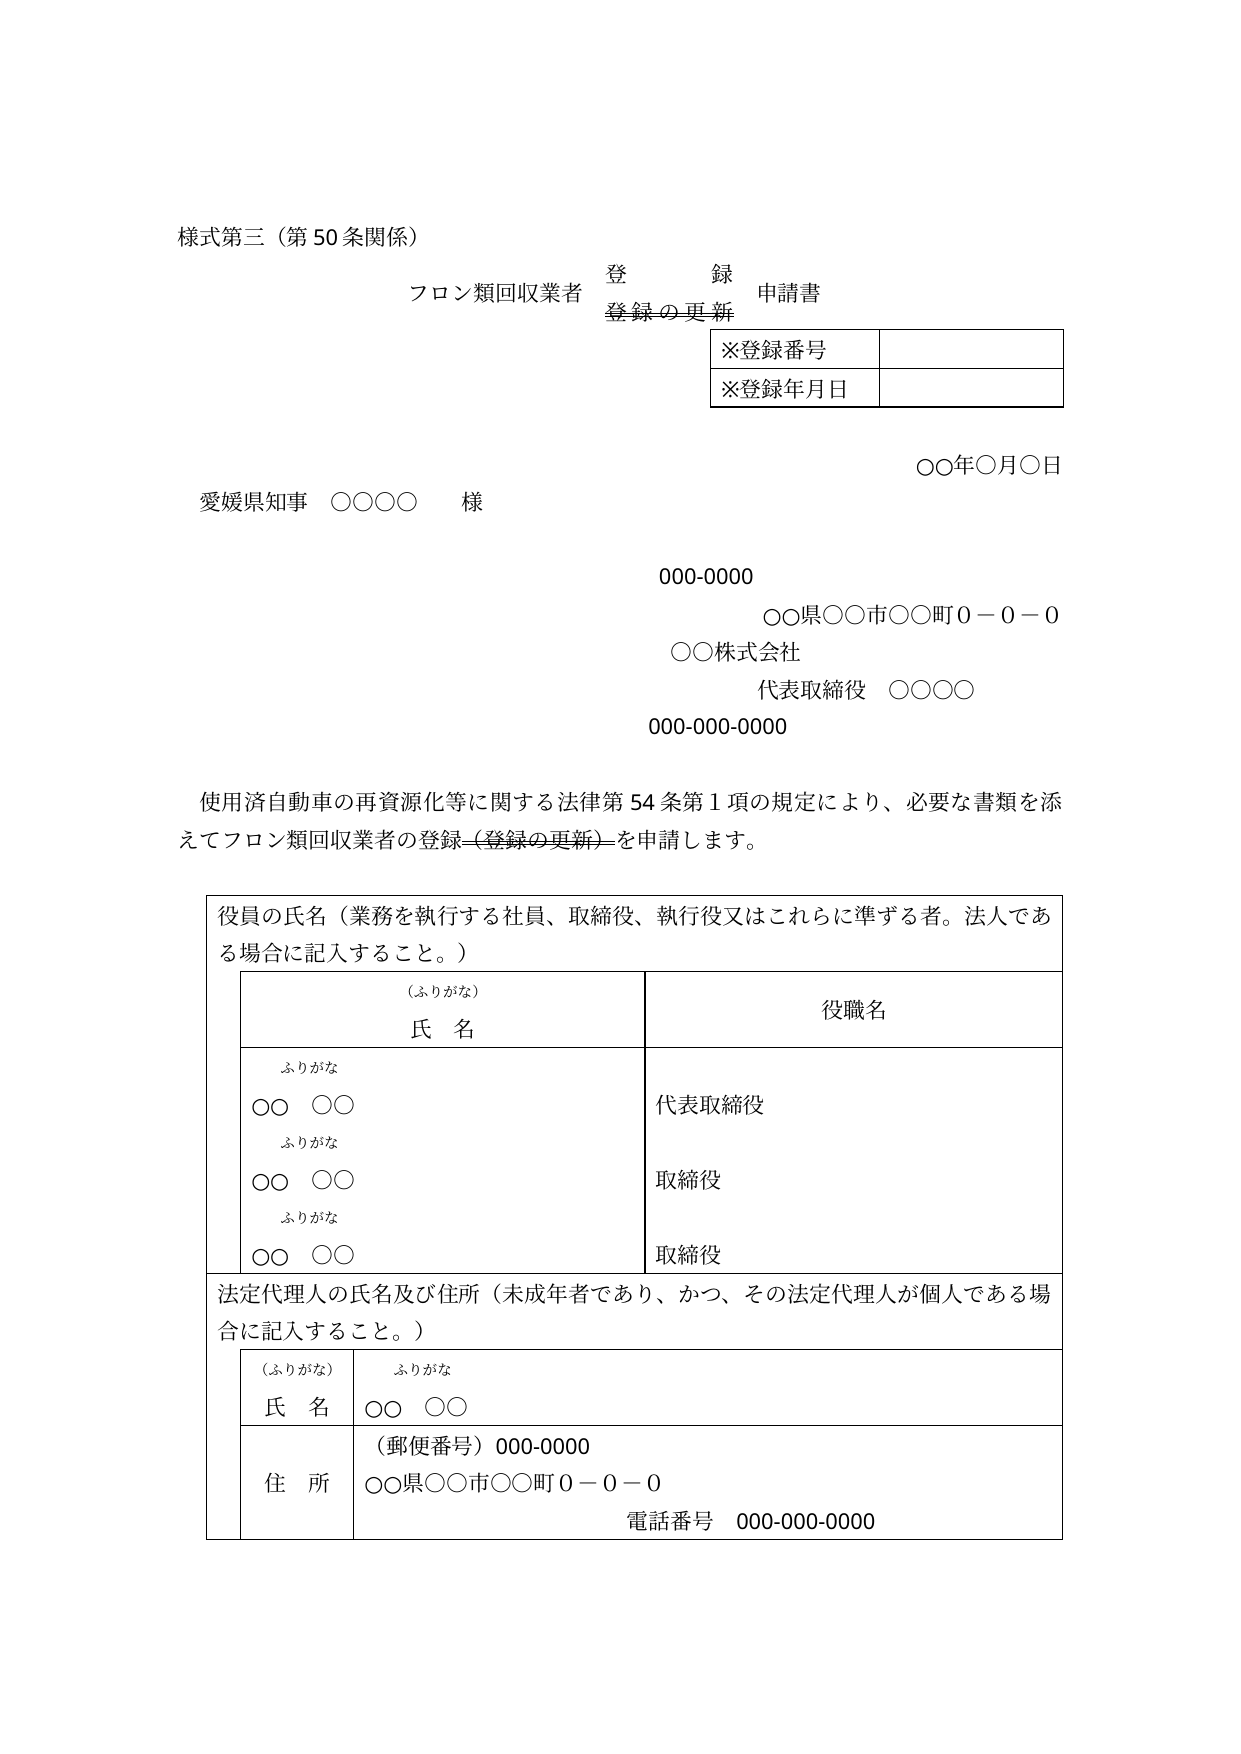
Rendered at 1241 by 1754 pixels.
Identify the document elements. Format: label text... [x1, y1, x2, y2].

table_cell 代表取締役 取締役 取締役 [646, 1048, 1062, 1273]
table_cell ふりがな ○○ ○○ ふりがな ○○ ○○ ふりがな ○○ ○○ [241, 1048, 644, 1273]
text 愛媛県知事 ○○○○ 様 [177, 482, 1063, 520]
table_header ※登録番号 [711, 330, 879, 368]
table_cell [354, 1426, 1062, 1539]
table_cell 法定代理人の氏名及び住所（未成年者であり、かつ、その法定代理人が個人である場合に記入すること。） [207, 1274, 1062, 1349]
table_cell （ふりがな） 氏 名 [241, 972, 644, 1047]
table_cell （ふりがな） 氏 名 [241, 1350, 353, 1425]
table_cell [880, 369, 1063, 406]
table_cell [207, 1349, 240, 1539]
table_cell [207, 971, 240, 1273]
table_header 登録 登録の更新 [594, 254, 744, 329]
table_cell 役職名 [646, 972, 1062, 1047]
text 様式第三（第50条関係） [177, 217, 1063, 254]
text ○○年○月○日 [177, 445, 1063, 482]
text 000-0000 [177, 557, 1019, 595]
table_header 申請書 [745, 254, 851, 329]
table_cell ふりがな ○○ ○○ [354, 1350, 1062, 1425]
table_header 役員の氏名（業務を執行する社員、取締役、執行役又はこれらに準ずる者。法人である場合に記入すること。） [207, 896, 1062, 971]
text 000-000-0000 [177, 707, 1019, 745]
table_cell ※登録年月日 [711, 369, 879, 406]
text ○○株式会社 [177, 632, 1019, 670]
table_header フロン類回収業者 [389, 254, 594, 329]
text ○○県○○市○○町０－０－０ [177, 595, 1063, 632]
text 代表取締役 ○○○○ [177, 670, 976, 707]
table_cell 住 所 [241, 1426, 353, 1539]
table_header [880, 330, 1063, 368]
text 使用済自動車の再資源化等に関する法律第54条第１項の規定により、必要な書類を添えてフロン類回収業者の登録（登録の更新）を申請します｡ [177, 782, 1063, 857]
